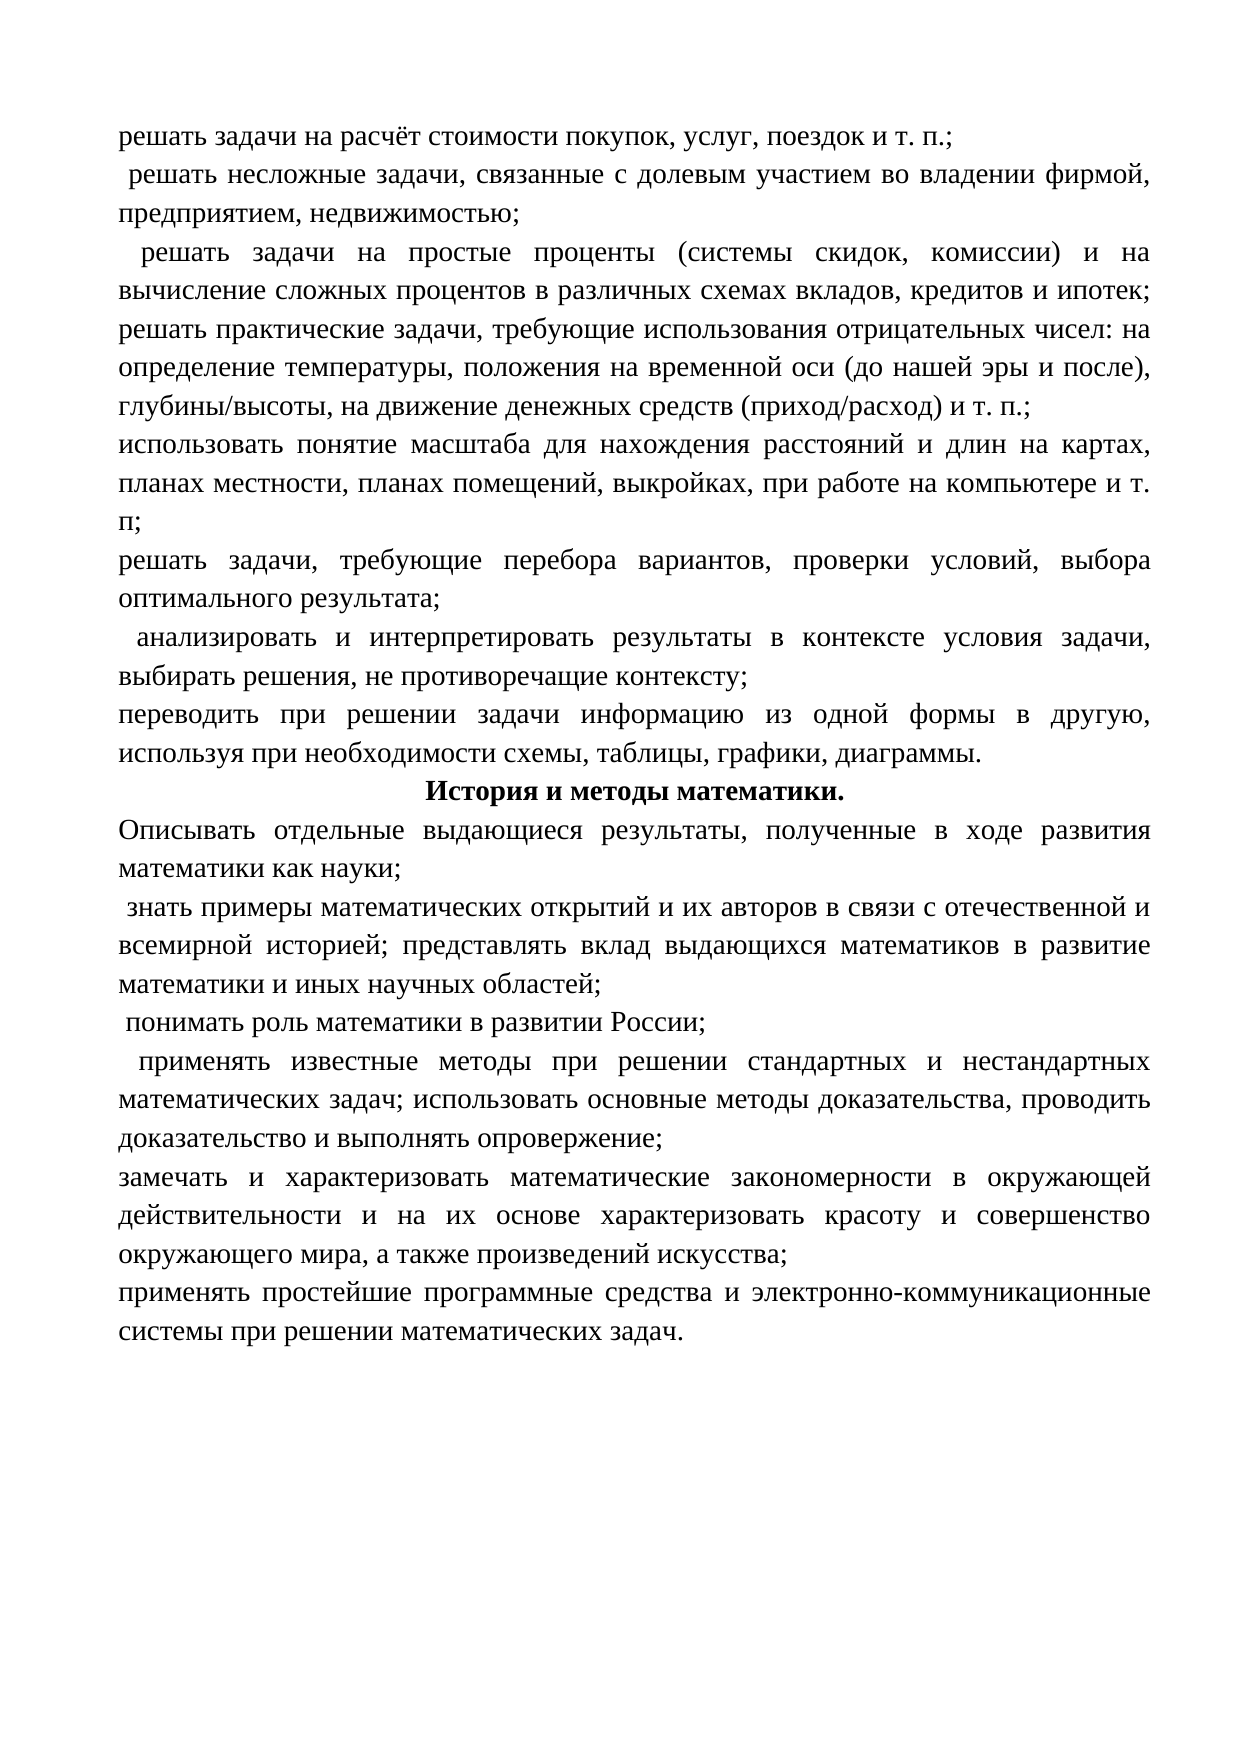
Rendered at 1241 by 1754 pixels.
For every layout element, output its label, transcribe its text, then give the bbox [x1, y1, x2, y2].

text анализировать и интерпретировать результаты в контексте условия задачи, выбирать решения, не противоречащие контексту; [118, 619, 1152, 691]
text решать несложные задачи, связанные с долевым участием во владении фирмой, предприятием, недвижимостью; [118, 157, 1152, 229]
text переводить при решении задачи информацию из одной формы в другую, используя при необходимости схемы, таблицы, графики, диаграммы. [118, 696, 1152, 768]
text История и методы математики. [118, 773, 1152, 807]
text применять известные методы при решении стандартных и нестандартных математических задач; использовать основные методы доказательства, проводить доказательство и выполнять опровержение; [118, 1043, 1152, 1154]
text решать задачи на расчёт стоимости покупок, услуг, поездок и т. п.; [118, 118, 1152, 152]
text знать примеры математических открытий и их авторов в связи с отечественной и всемирной историей; представлять вклад выдающихся математиков в развитие математики и иных научных областей; [118, 889, 1152, 999]
text применять простейшие программные средства и электронно-коммуникационные системы при решении математических задач. [118, 1274, 1152, 1346]
text Описывать отдельные выдающиеся результаты, полученные в ходе развития математики как науки; [118, 812, 1152, 884]
text решать задачи, требующие перебора вариантов, проверки условий, выбора оптимального результата; [118, 542, 1152, 614]
text использовать понятие масштаба для нахождения расстояний и длин на картах, планах местности, планах помещений, выкройках, при работе на компьютере и т. п; [118, 426, 1152, 537]
text понимать роль математики в развитии России; [118, 1004, 1152, 1038]
text решать задачи на простые проценты (системы скидок, комиссии) и на вычисление сложных процентов в различных схемах вкладов, кредитов и ипотек; решать практические задачи, требующие использования отрицательных чисел: на определение температуры, положения на временной оси (до нашей эры и после), глубины/высоты, на движение денежных средств (приход/расход) и т. п.; [118, 234, 1152, 421]
text замечать и характеризовать математические закономерности в окружающей действительности и на их основе характеризовать красоту и совершенство окружающего мира, а также произведений искусства; [118, 1159, 1152, 1269]
